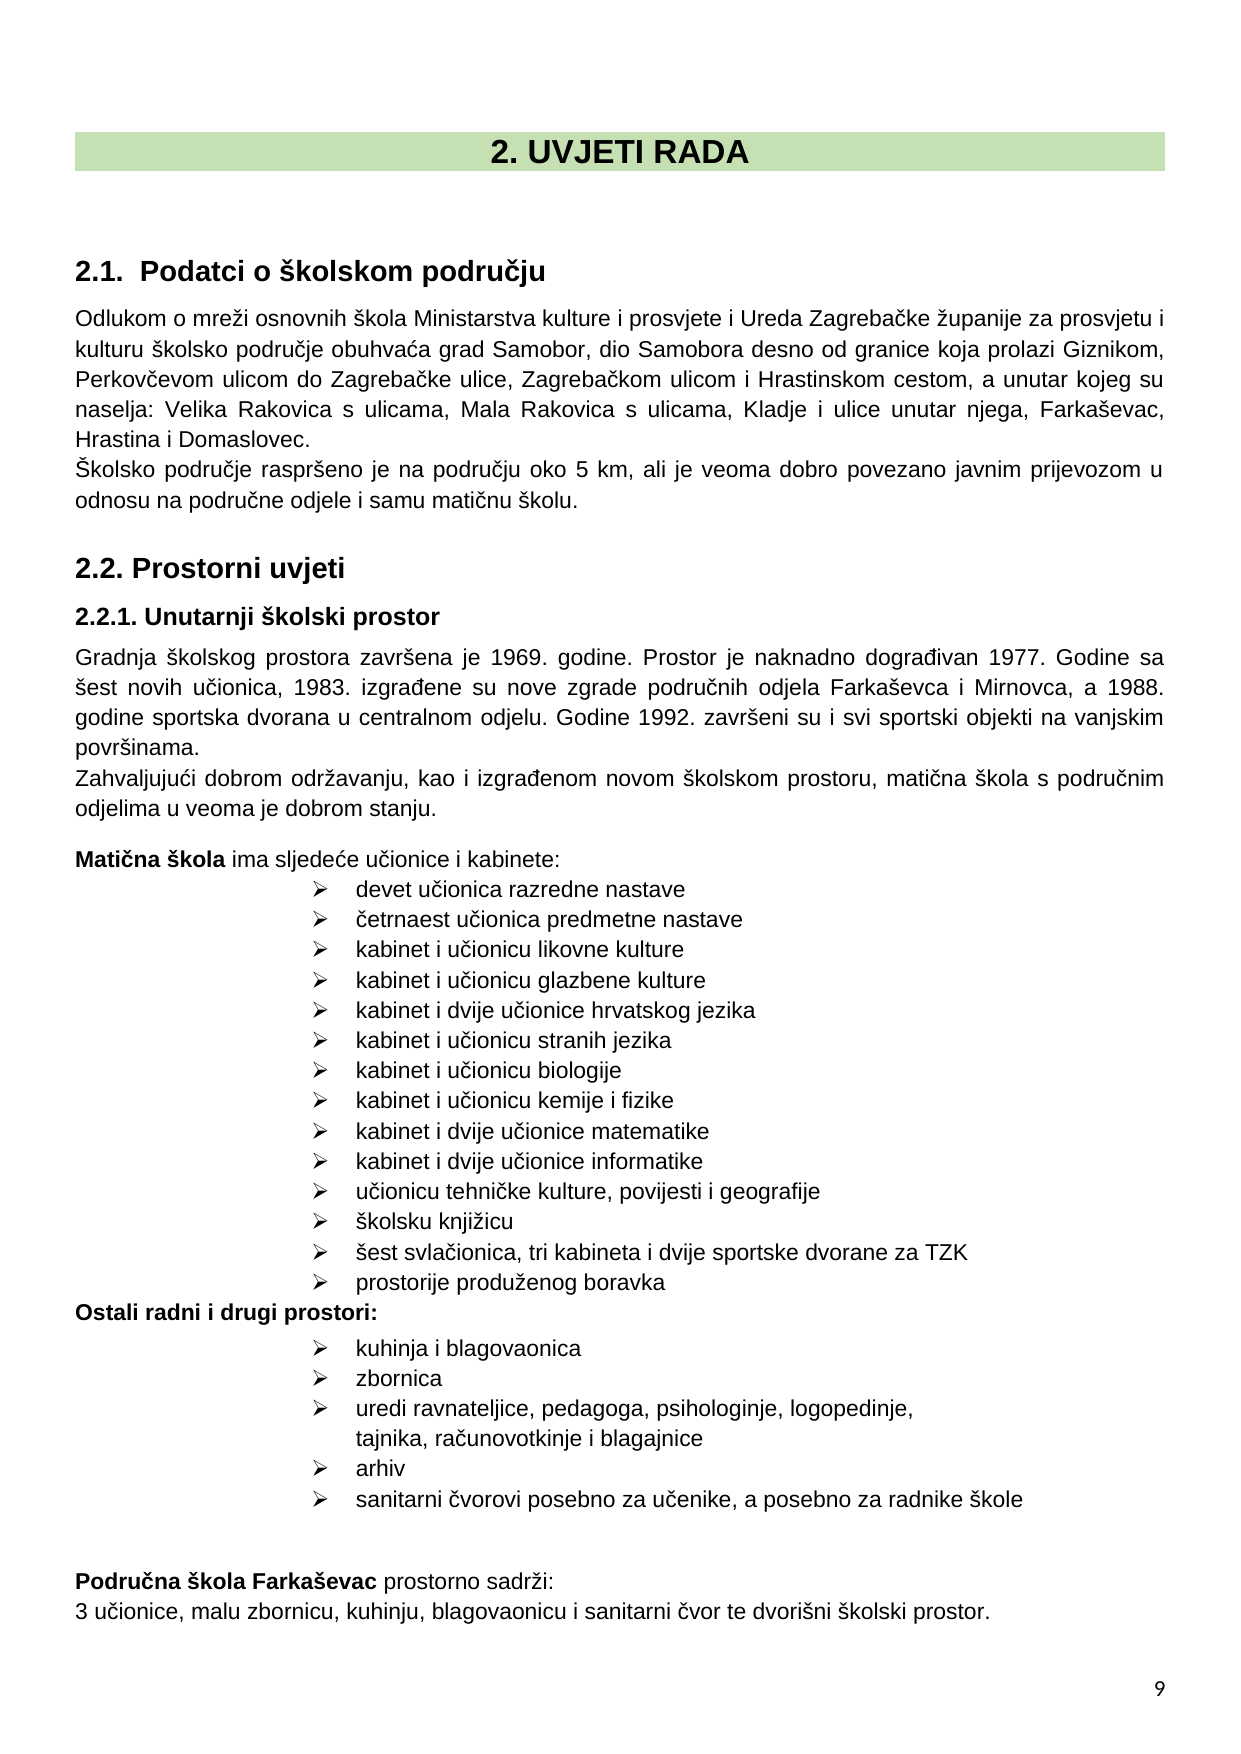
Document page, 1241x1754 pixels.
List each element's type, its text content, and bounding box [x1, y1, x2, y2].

text Gradnja školskog prostora završena je 1969. godine. Prostor je naknadno dograđivan 1977. Godine sa šest novih učionica, 1983. izgrađene su nove zgrade područnih odjela Farkaševca i Mirnovca, a 1988. godine sportska dvorana u centralnom odjelu. Godine 1992. završeni su i svi sportski objekti na vanjskim površinama. [75, 644, 1165, 761]
subtitle 2.1. Podatci o školskom području [75, 254, 1165, 288]
list kabinet i dvije učionice hrvatskog jezika [311, 997, 1165, 1023]
text Školsko područje raspršeno je na području oko 5 km, ali je veoma dobro povezano javnim prijevozom u odnosu na područne odjele i samu matičnu školu. [75, 456, 1165, 513]
list uredi ravnateljice, pedagoga, psihologinje, logopedinje, [311, 1395, 1165, 1421]
text Odlukom o mreži osnovnih škola Ministarstva kulture i prosvjete i Ureda Zagrebačke županije za prosvjetu i kulturu školsko područje obuhvaća grad Samobor, dio Samobora desno od granice koja prolazi Giznikom, Perkovčevom ulicom do Zagrebačke ulice, Zagrebačkom ulicom i Hrastinskom cestom, a unutar kojeg su naselja: Velika Rakovica s ulicama, Mala Rakovica s ulicama, Kladje i ulice unutar njega, Farkaševac, Hrastina i Domaslovec. [75, 305, 1165, 453]
text Matična škola ima sljedeće učionice i kabinete: [75, 846, 1165, 872]
list kabinet i učionicu likovne kulture [311, 936, 1165, 963]
text 3 učionice, malu zbornicu, kuhinju, blagovaonicu i sanitarni čvor te dvorišni školski prostor. [75, 1598, 1165, 1624]
list zbornica [311, 1365, 1165, 1391]
subtitle 2.2.1. Unutarnji školski prostor [75, 602, 1165, 631]
list školsku knjižicu [311, 1208, 1165, 1234]
text Zahvaljujući dobrom održavanju, kao i izgrađenom novom školskom prostoru, matična škola s područnim odjelima u veoma je dobrom stanju. [75, 764, 1165, 821]
text Područna škola Farkaševac prostorno sadrži: [75, 1568, 1165, 1594]
list sanitarni čvorovi posebno za učenike, a posebno za radnike škole [311, 1486, 1165, 1512]
list kabinet i učionicu kemije i fizike [311, 1087, 1165, 1114]
list devet učionica razredne nastave [311, 876, 1165, 902]
list kabinet i učionicu stranih jezika [311, 1027, 1165, 1053]
list učionicu tehničke kulture, povijesti i geografije [311, 1178, 1165, 1204]
subtitle 2.2. Prostorni uvjeti [75, 551, 1165, 585]
list arhiv [311, 1455, 1165, 1482]
list kabinet i učionicu biologije [311, 1057, 1165, 1083]
text Ostali radni i drugi prostori: [75, 1299, 1165, 1325]
subtitle 2. UVJETI RADA [75, 132, 1165, 171]
list kabinet i dvije učionice matematike [311, 1118, 1165, 1144]
list kabinet i učionicu glazbene kulture [311, 967, 1165, 993]
list prostorije produženog boravka [311, 1269, 1165, 1295]
text tajnika, računovotkinje i blagajnice [356, 1425, 1165, 1451]
list šest svlačionica, tri kabineta i dvije sportske dvorane za TZK [311, 1238, 1165, 1265]
list kabinet i dvije učionice informatike [311, 1148, 1165, 1174]
list kuhinja i blagovaonica [311, 1334, 1165, 1361]
list četrnaest učionica predmetne nastave [311, 906, 1165, 932]
